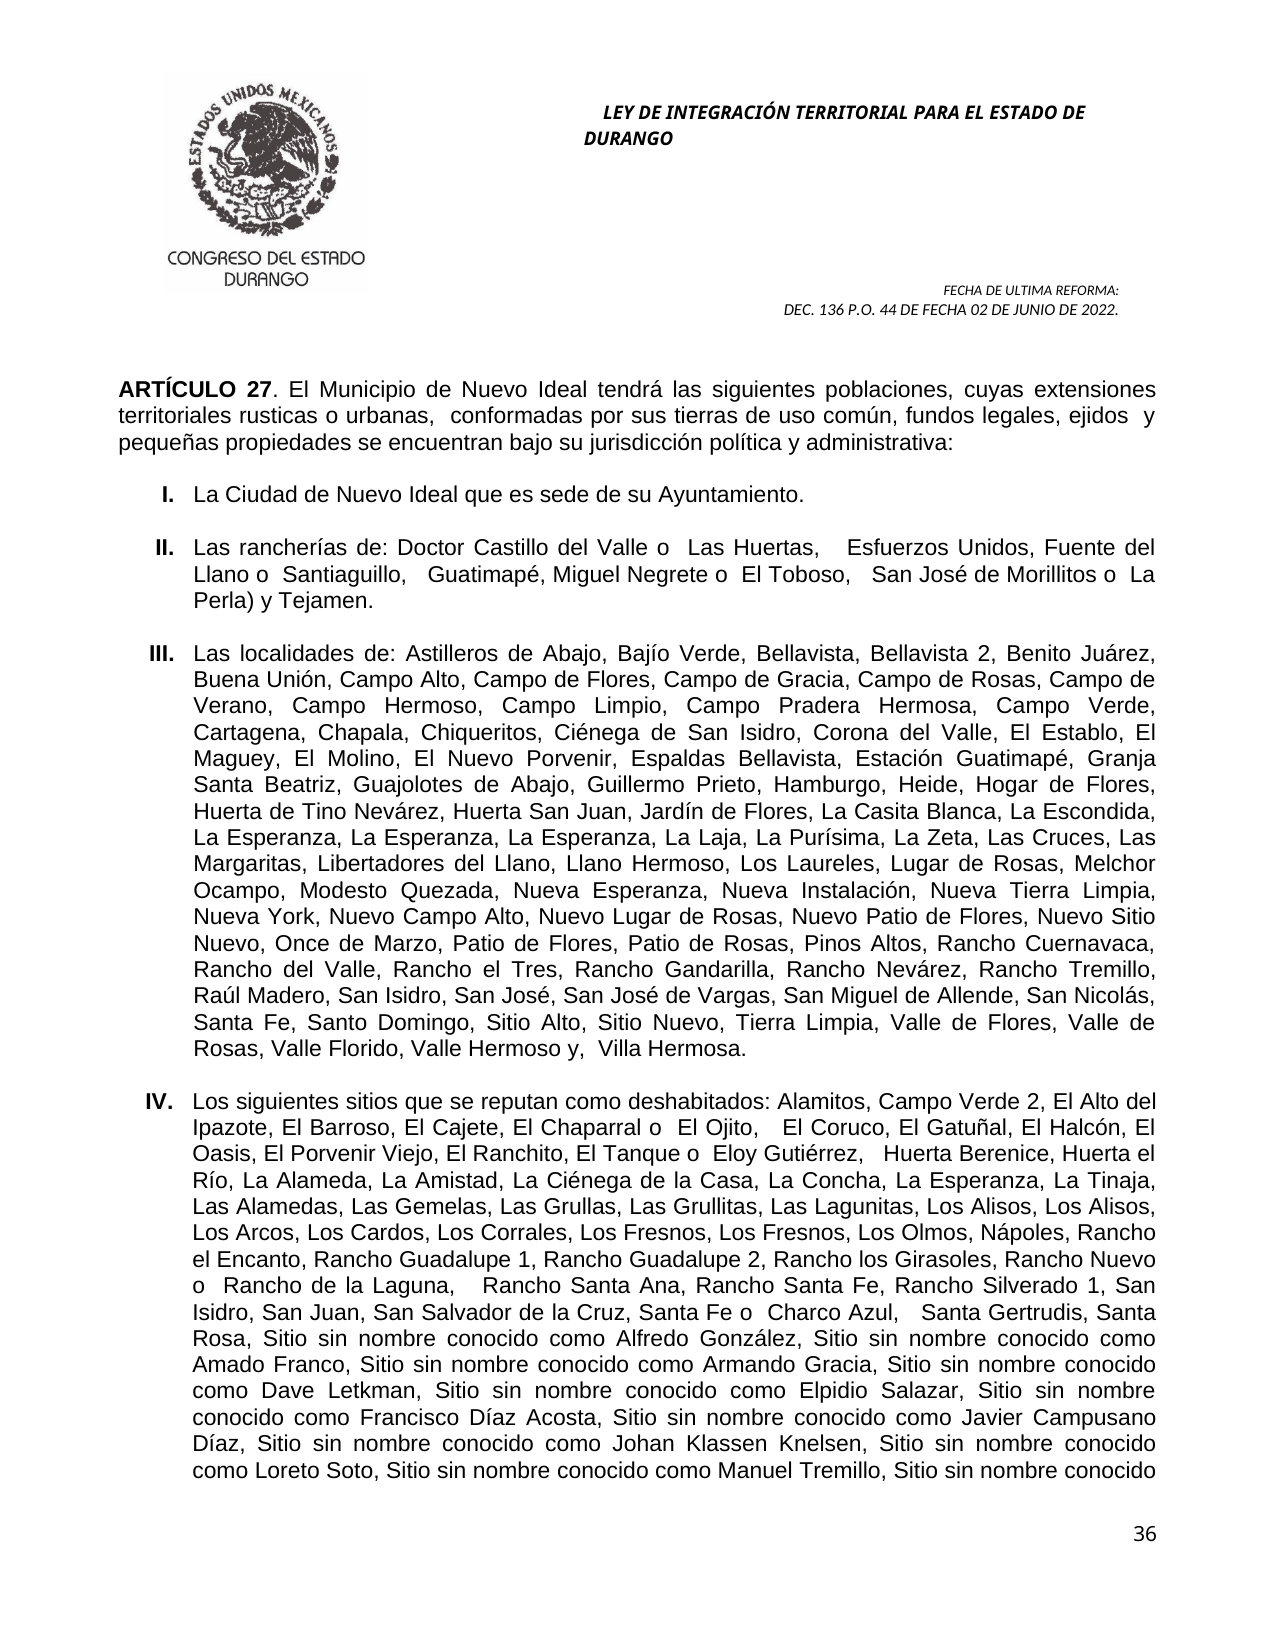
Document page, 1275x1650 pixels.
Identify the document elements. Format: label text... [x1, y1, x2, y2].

list Las localidades de: Astilleros de Abajo, Bajío Verde, Bellavista, Bellavista 2, Benito Juárez, Buena Unión, Campo Alto, Campo de Flores, Campo de Gracia, Campo de Rosas, Campo de Verano, Campo Hermoso, Campo Limpio, Campo Pradera Hermosa, Campo Verde, Cartagena, Chapala, Chiqueritos, Ciénega de San Isidro, Corona del Valle, El Establo, El Maguey, El Molino, El Nuevo Porvenir, Espaldas Bellavista, Estación Guatimapé, Granja Santa Beatriz, Guajolotes de Abajo, Guillermo Prieto, Hamburgo, Heide, Hogar de Flores, Huerta de Tino Nevárez, Huerta San Juan, Jardín de Flores, La Casita Blanca, La Escondida, La Esperanza, La Esperanza, La Esperanza, La Laja, La Purísima, La Zeta, Las Cruces, Las Margaritas, Libertadores del Llano, Llano Hermoso, Los Laureles, Lugar de Rosas, Melchor Ocampo, Modesto Quezada, Nueva Esperanza, Nueva Instalación, Nueva Tierra Limpia, Nueva York, Nuevo Campo Alto, Nuevo Lugar de Rosas, Nuevo Patio de Flores, Nuevo Sitio Nuevo, Once de Marzo, Patio de Flores, Patio de Rosas, Pinos Altos, Rancho Cuernavaca, Rancho del Valle, Rancho el Tres, Rancho Gandarilla, Rancho Nevárez, Rancho Tremillo, Raúl Madero, San Isidro, San José, San José de Vargas, San Miguel de Allende, San Nicolás, Santa Fe, Santo Domingo, Sitio Alto, Sitio Nuevo, Tierra Limpia, Valle de Flores, Valle de Rosas, Valle Florido, Valle Hermoso y, Villa Hermosa. [174, 639, 1157, 1061]
list Las rancherías de: Doctor Castillo del Valle o Las Huertas, Esfuerzos Unidos, Fuente del Llano o Santiaguillo, Guatimapé, Miguel Negrete o El Toboso, San José de Morillitos o La Perla) y Tejamen. [174, 534, 1157, 613]
list La Ciudad de Nuevo Ideal que es sede de su Ayuntamiento. [174, 481, 1157, 508]
text ARTÍCULO 27. El Municipio de Nuevo Ideal tendrá las siguientes poblaciones, cuyas extensiones territoriales rusticas o urbanas, conformadas por sus tierras de uso común, fundos legales, ejidos y pequeñas propiedades se encuentran bajo su jurisdicción política y administrativa: [118, 376, 1157, 455]
picture [163, 73, 367, 293]
